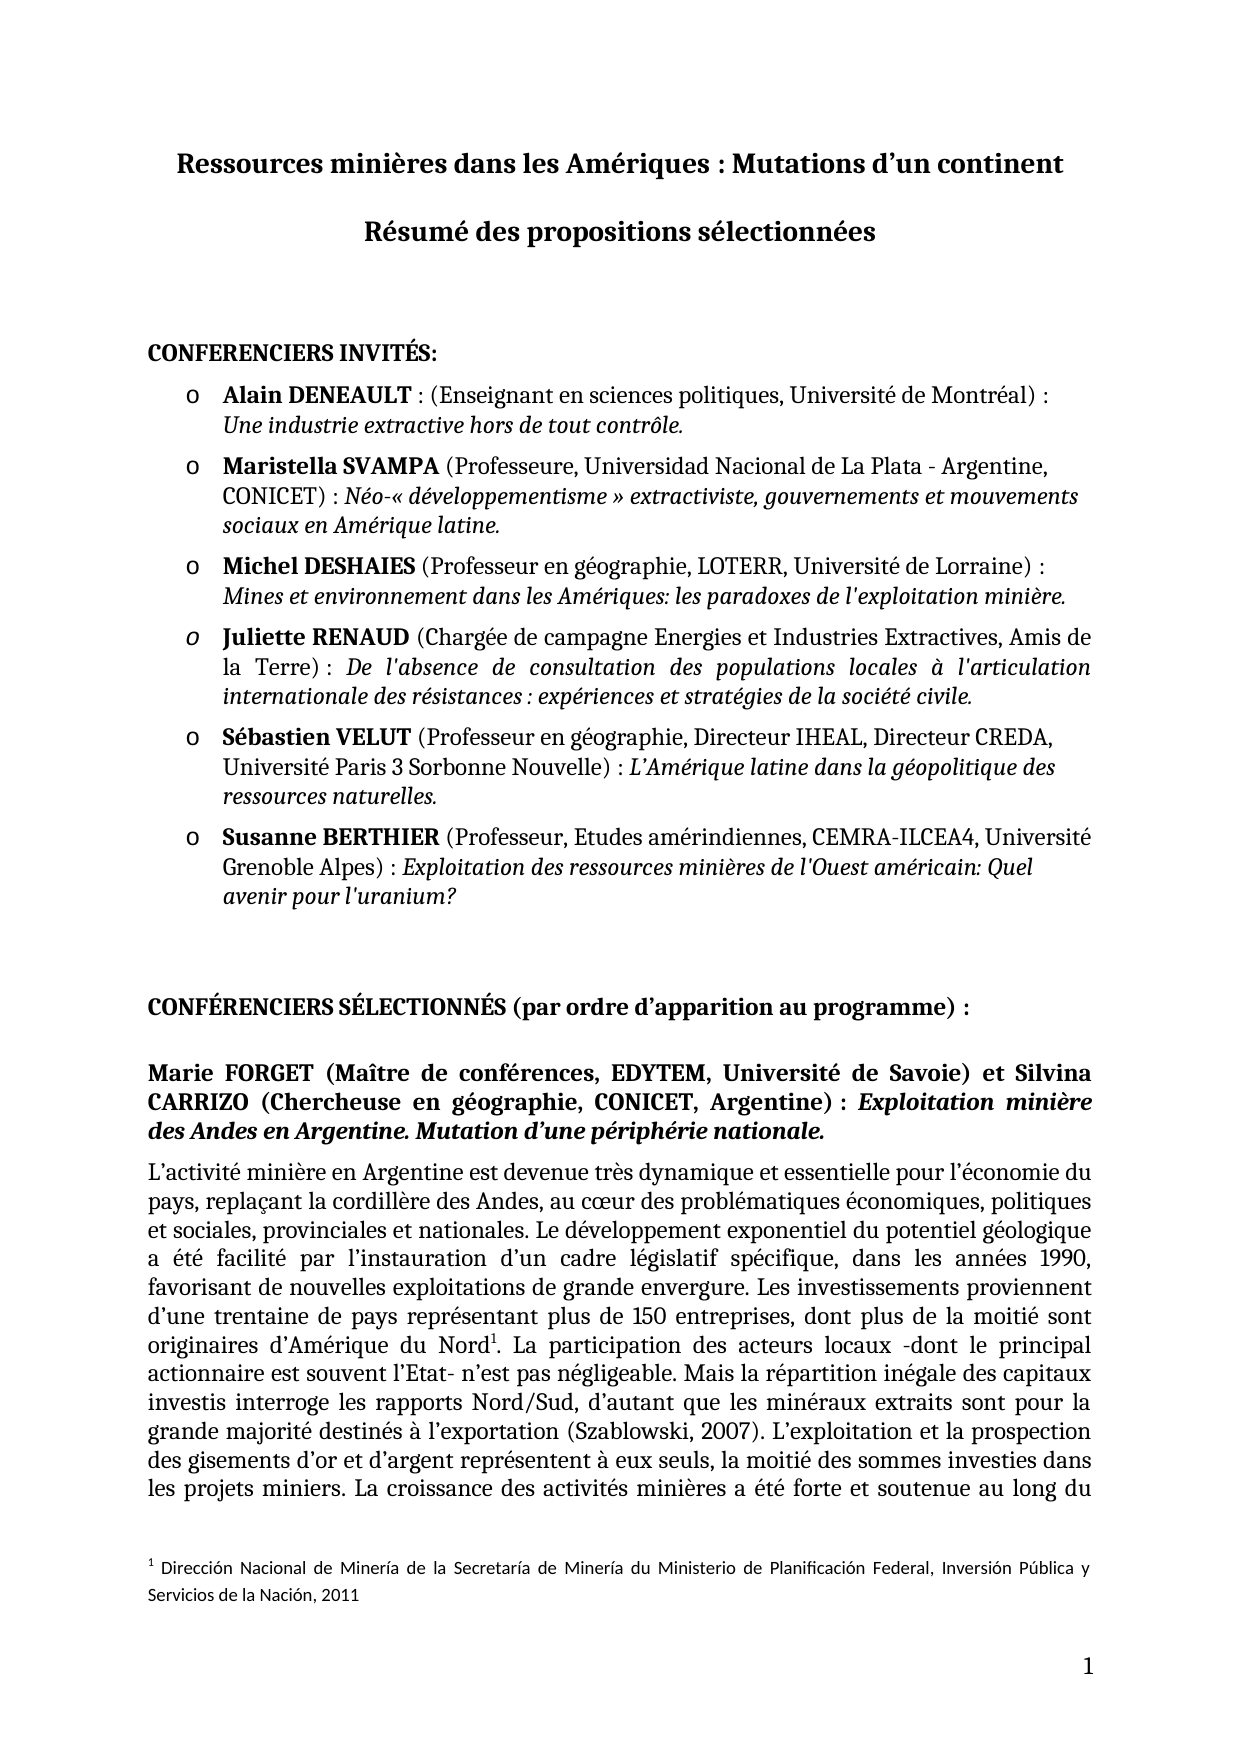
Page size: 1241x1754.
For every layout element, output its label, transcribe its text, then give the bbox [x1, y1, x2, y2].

list Alain DENEAULT : (Enseignant en sciences politiques, Université de Montréal) : Une industrie extractive hors de tout contrôle. [185, 381, 1093, 439]
list Sébastien VELUT (Professeur en géographie, Directeur IHEAL, Directeur CREDA, Université Paris 3 Sorbonne Nouvelle) : L’Amérique latine dans la géopolitique des ressources naturelles. [185, 723, 1093, 811]
list Maristella SVAMPA (Professeure, Universidad Nacional de La Plata - Argentine, CONICET) : Néo-« développementisme » extractiviste, gouvernements et mouvements sociaux en Amérique latine. [185, 452, 1093, 539]
text Ressources minières dans les Amériques : Mutations d’un continent [148, 148, 1093, 181]
list Michel DESHAIES (Professeur en géographie, LOTERR, Université de Lorraine) : Mines et environnement dans les Amériques: les paradoxes de l'exploitation minière. [185, 552, 1093, 611]
text CONFÉRENCIERS SÉLECTIONNÉS (par ordre d’apparition au programme) : [148, 993, 1093, 1022]
list Susanne BERTHIER (Professeur, Etudes amérindiennes, CEMRA-ILCEA4, Université Grenoble Alpes) : Exploitation des ressources minières de l'Ouest américain: Quel avenir pour l'uranium? [185, 823, 1093, 911]
list Juliette RENAUD (Chargée de campagne Energies et Industries Extractives, Amis de la Terre) : De l'absence de consultation des populations locales à l'articulation internationale des résistances : expériences et stratégies de la société civile. [185, 623, 1093, 711]
text Marie FORGET (Maître de conférences, EDYTEM, Université de Savoie) et Silvina CARRIZO (Chercheuse en géographie, CONICET, Argentine) : Exploitation minière des Andes en Argentine. Mutation d’une périphérie nationale. [148, 1059, 1093, 1146]
text CONFERENCIERS INVITÉS: [148, 339, 1093, 368]
text Résumé des propositions sélectionnées [148, 215, 1093, 248]
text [148, 1158, 1093, 1503]
